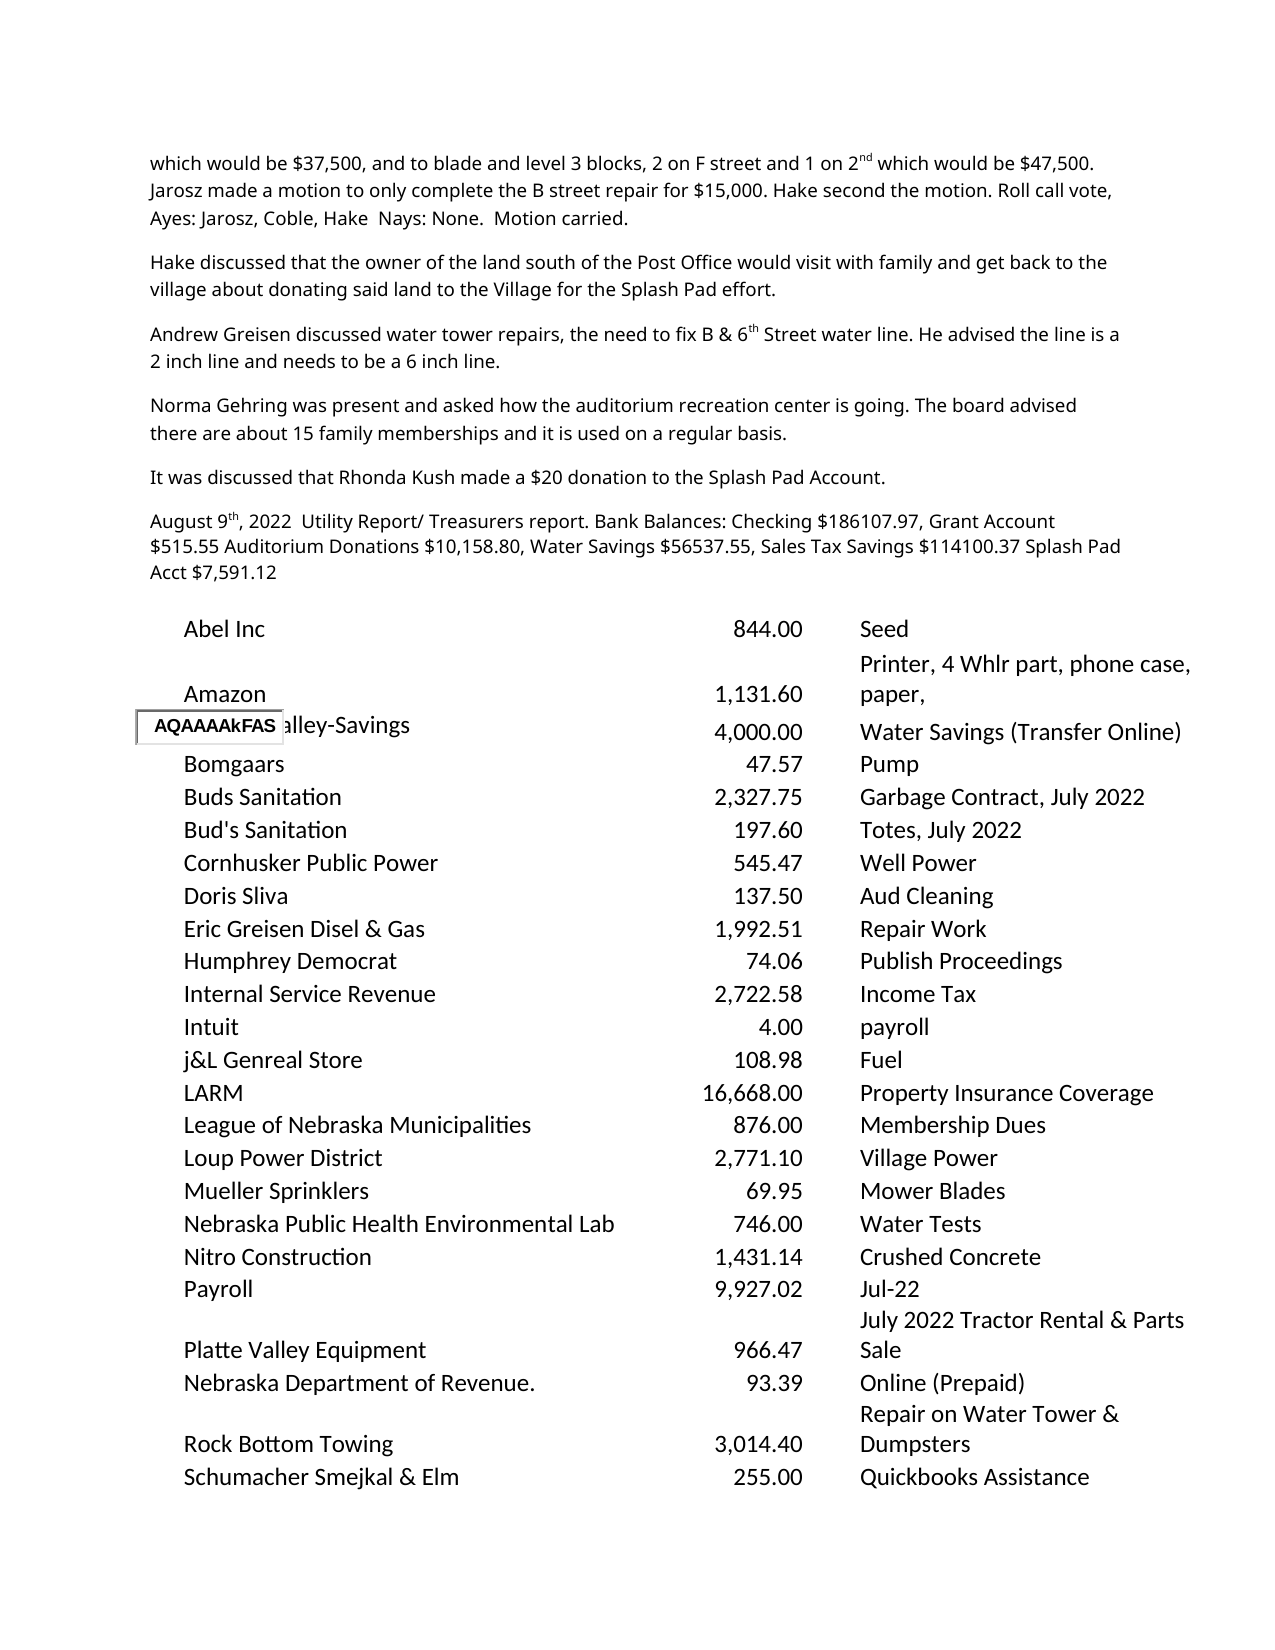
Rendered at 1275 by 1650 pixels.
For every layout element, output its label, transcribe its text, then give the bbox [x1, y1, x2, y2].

text Hake discussed that the owner of the land south of the Post Office would visit with family and get back to the village about donating said land to the Village for the Splash Pad effort. [150, 249, 1125, 302]
text August 9th, 2022 Utility Report/ Treasurers report. Bank Balances: Checking $186107.97, Grant Account $515.55 Auditorium Donations $10,158.80, Water Savings $56537.55, Sales Tax Savings $114100.37 Splash Pad Acct $7,591.12 [150, 508, 1125, 585]
text Andrew Greisen discussed water tower repairs, the need to fix B & 6th Street water line. He advised the line is a 2 inch line and needs to be a 6 inch line. [150, 321, 1125, 374]
table_header [150, 610, 1275, 1492]
text Norma Gehring was present and asked how the auditorium recreation center is going. The board advised there are about 15 family memberships and it is used on a regular basis. [150, 392, 1125, 446]
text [150, 150, 1125, 231]
text It was discussed that Rhonda Kush made a $20 donation to the Splash Pad Account. [150, 464, 1125, 490]
